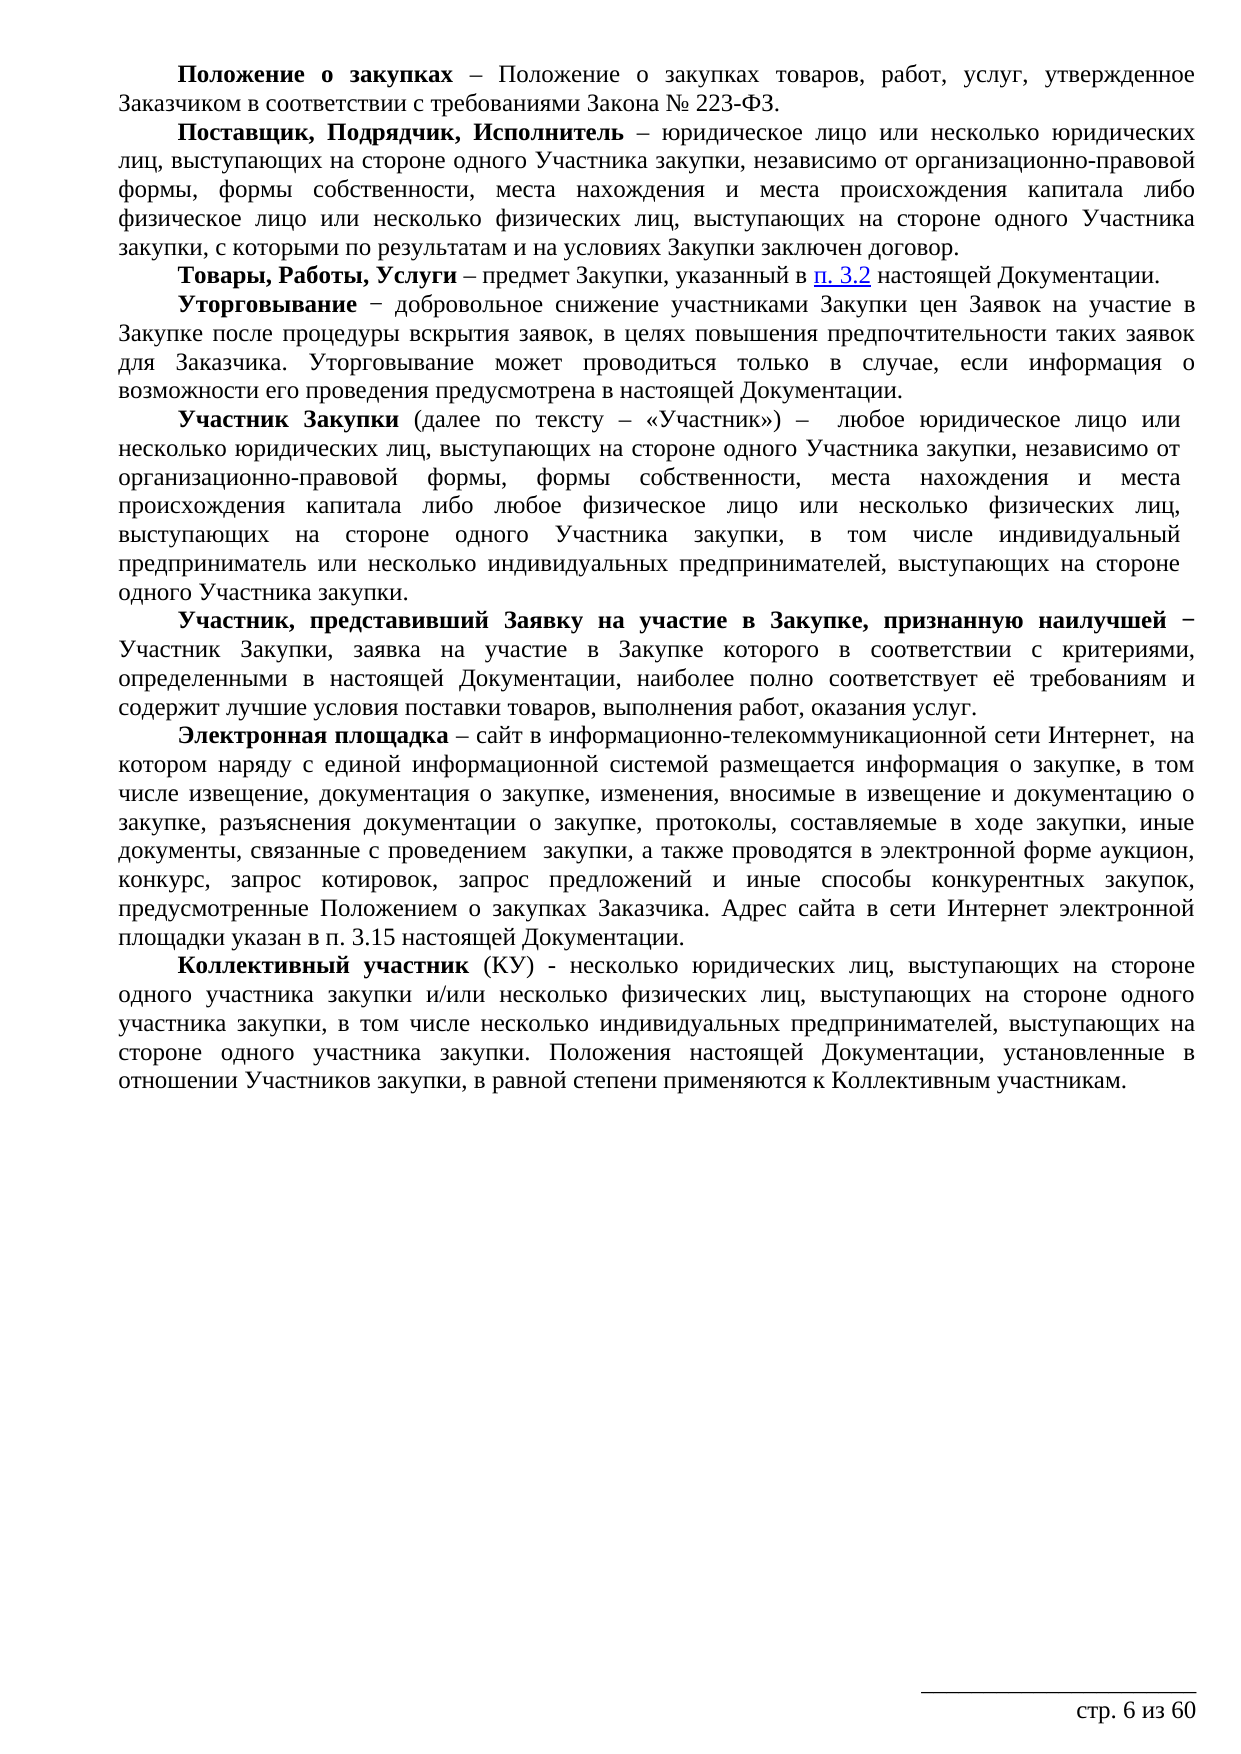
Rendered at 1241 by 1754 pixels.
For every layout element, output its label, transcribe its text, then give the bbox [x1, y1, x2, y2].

text Коллективный участник (КУ) - несколько юридических лиц, выступающих на стороне одного участника закупки и/или несколько физических лиц, выступающих на стороне одного участника закупки, в том числе несколько индивидуальных предпринимателей, выступающих на стороне одного участника закупки. Положения настоящей Документации, установленные в отношении Участников закупки, в равной степени применяются к Коллективным участникам. [118, 950, 1196, 1094]
text Поставщик, Подрядчик, Исполнитель – юридическое лицо или несколько юридических лиц, выступающих на стороне одного Участника закупки, независимо от организационно-правовой формы, формы собственности, места нахождения и места происхождения капитала либо физическое лицо или несколько физических лиц, выступающих на стороне одного Участника закупки, с которыми по результатам и на условиях Закупки заключен договор. [118, 117, 1196, 260]
text Электронная площадка – сайт в информационно-телекоммуникационной сети Интернет, на котором наряду с единой информационной системой размещается информация о закупке, в том числе извещение, документация о закупке, изменения, вносимые в извещение и документацию о закупке, разъяснения документации о закупке, протоколы, составляемые в ходе закупки, иные документы, связанные с проведением закупки, а также проводятся в электронной форме аукцион, конкурс, запрос котировок, запрос предложений и иные способы конкурентных закупок, предусмотренные Положением о закупках Заказчика. Адрес сайта в сети Интернет электронной площадки указан в п. 3.15 настоящей Документации. [118, 720, 1196, 950]
text Уторговывание − добровольное снижение участниками Закупки цен Заявок на участие в Закупке после процедуры вскрытия заявок, в целях повышения предпочтительности таких заявок для Заказчика. Уторговывание может проводиться только в случае, если информация о возможности его проведения предусмотрена в настоящей Документации. [118, 289, 1196, 404]
text Участник, представивший Заявку на участие в Закупке, признанную наилучшей − Участник Закупки, заявка на участие в Закупке которого в соответствии с критериями, определенными в настоящей Документации, наиболее полно соответствует её требованиям и содержит лучшие условия поставки товаров, выполнения работ, оказания услуг. [118, 605, 1196, 720]
table_header Участник Закупки (далее по тексту – «Участник») – любое юридическое лицо или несколько юридических лиц, выступающих на стороне одного Участника закупки, независимо от организационно-правовой формы, формы собственности, места нахождения и места происхождения капитала либо любое физическое лицо или несколько физических лиц, выступающих на стороне одного Участника закупки, в том числе индивидуальный предприниматель или несколько индивидуальных предпринимателей, выступающих на стороне одного Участника закупки. [107, 404, 1181, 605]
text Товары, Работы, Услуги – предмет Закупки, указанный в п. 3.2 настоящей Документации. [118, 260, 1196, 289]
text Положение о закупках – Положение о закупках товаров, работ, услуг, утвержденное Заказчиком в соответствии с требованиями Закона № 223-ФЗ. [118, 59, 1196, 117]
